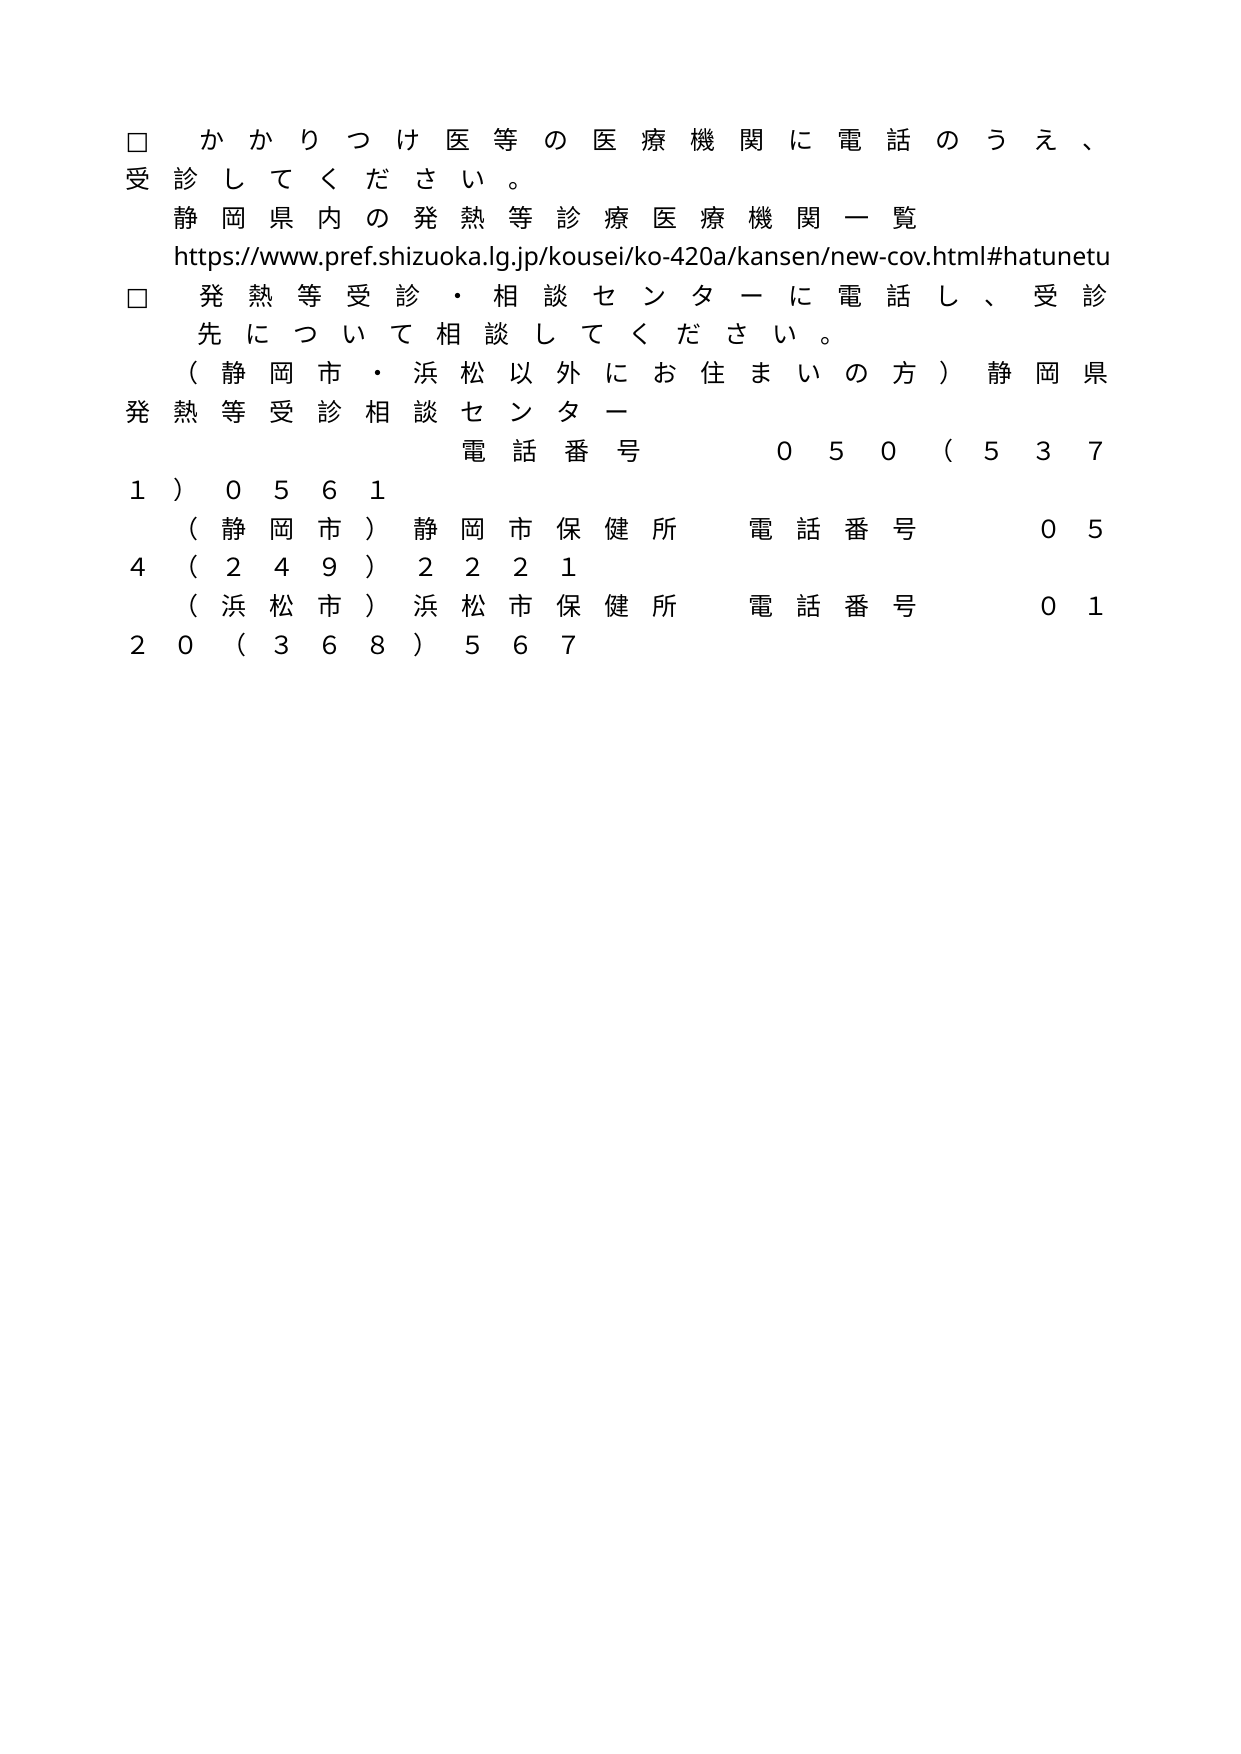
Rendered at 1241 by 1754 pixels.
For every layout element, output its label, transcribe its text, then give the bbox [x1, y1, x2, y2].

text https://www.pref.shizuoka.lg.jp/kousei/ko-420a/kansen/new-cov.html#hatunetu [167, 236, 1173, 275]
text 静岡県内の発熱等診療医療機関一覧 [167, 197, 1132, 236]
text （浜松市）浜松市保健所 電話番号 ０１２０（３６８）５６７ [125, 586, 1132, 663]
text （静岡市・浜松以外にお住まいの方）静岡県発熱等受診相談センター [125, 352, 1132, 430]
text （静岡市）静岡市保健所 電話番号 ０５４（２４９）２２２１ [125, 508, 1132, 586]
text 電話番号 ０５０（５３７１）０５６１ [125, 430, 1132, 508]
text □ かかりつけ医等の医療機関に電話のうえ、受診してください。 [125, 119, 1132, 197]
text □ 発熱等受診・相談センターに電話し、受診先について相談してください。 [125, 275, 1132, 352]
